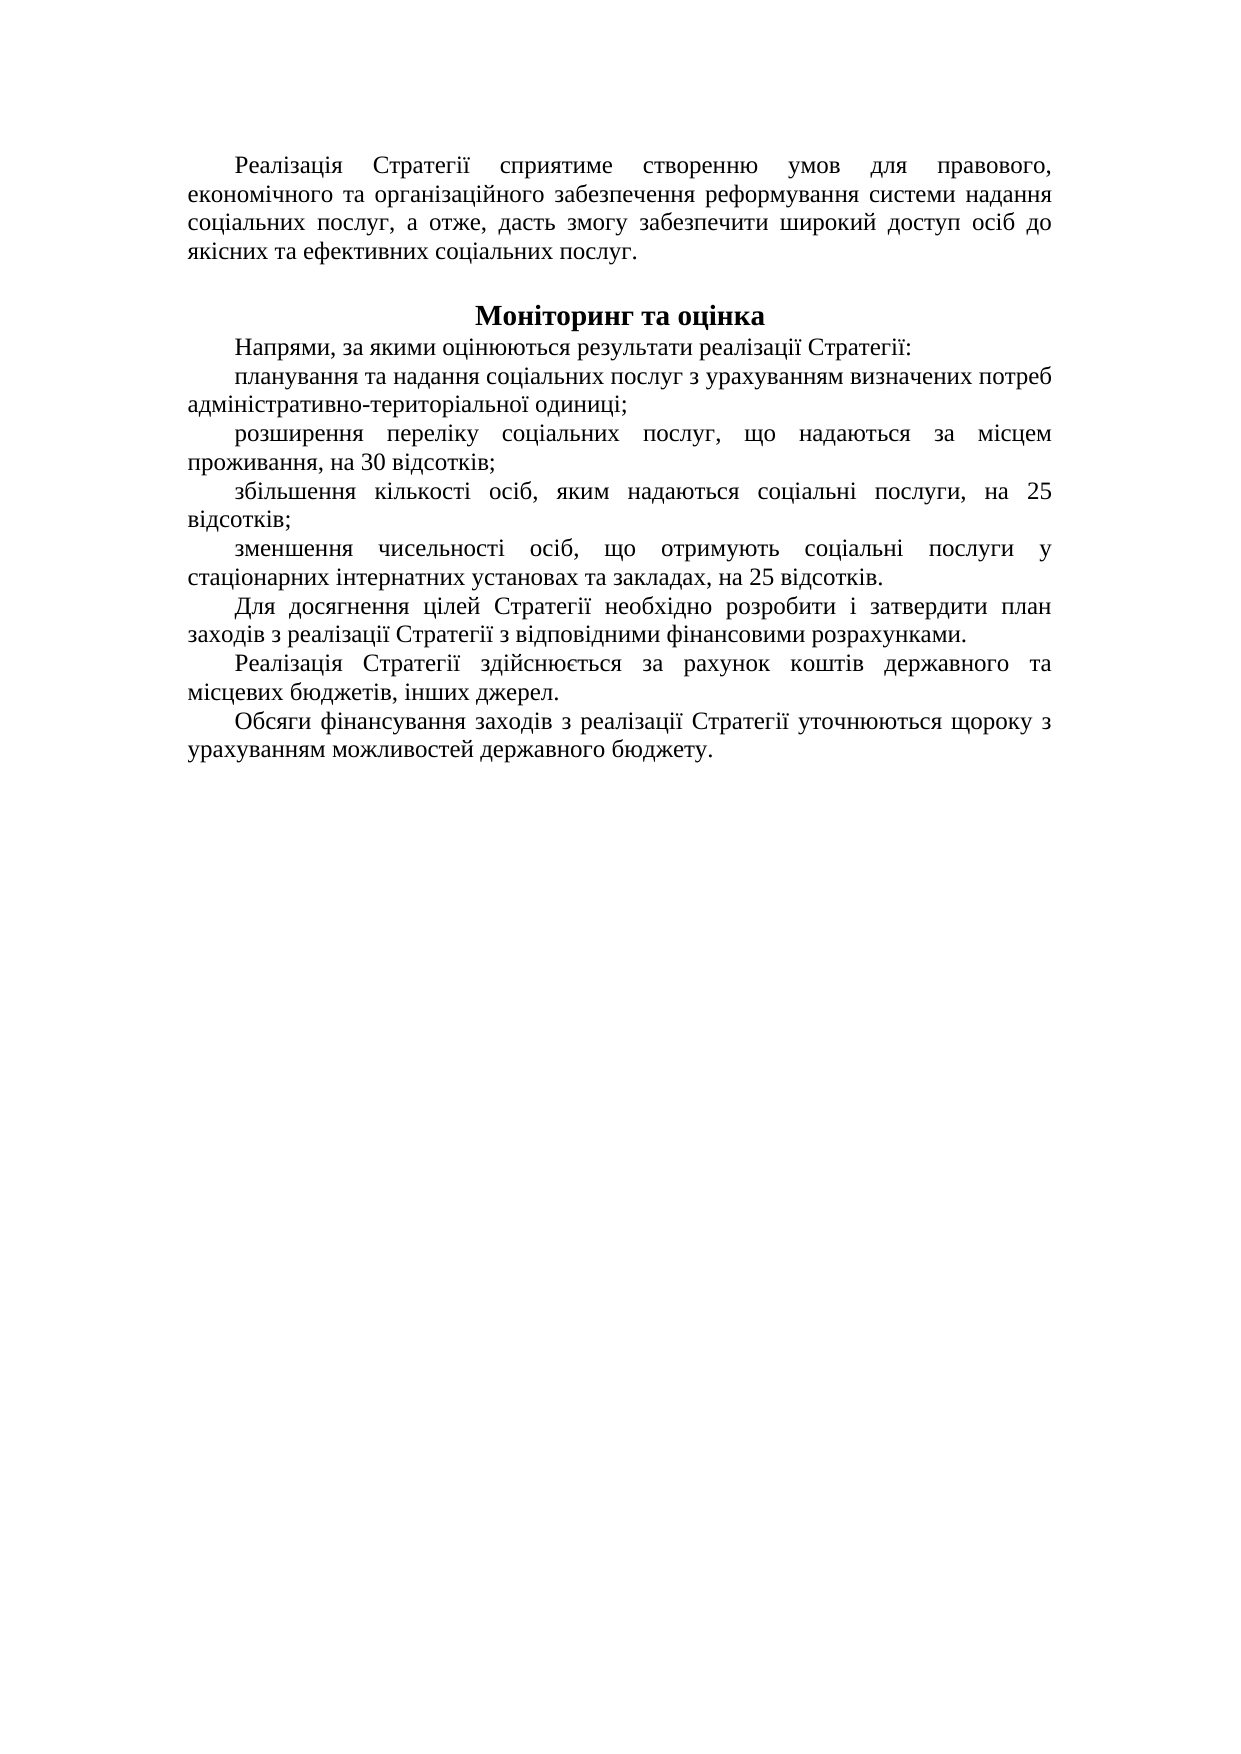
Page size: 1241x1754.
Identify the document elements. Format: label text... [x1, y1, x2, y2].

text зменшення чисельності осіб, що отримують соціальні послуги у стаціонарних інтернатних установах та закладах, на 25 відсотків. [187, 533, 1053, 591]
text Обсяги фінансування заходів з реалізації Стратегії уточнюються щороку з урахуванням можливостей державного бюджету. [187, 706, 1053, 763]
text Для досягнення цілей Стратегії необхідно розробити і затвердити план заходів з реалізації Стратегії з відповідними фінансовими розрахунками. [187, 591, 1053, 648]
text розширення переліку соціальних послуг, що надаються за місцем проживання, на 30 відсотків; [187, 418, 1053, 476]
text Реалізація Стратегії здійснюється за рахунок коштів державного та місцевих бюджетів, інших джерел. [187, 648, 1053, 706]
text Моніторинг та оцінка [234, 298, 1006, 332]
text Напрями, за якими оцінюються результати реалізації Стратегії: [187, 332, 1053, 361]
text збільшення кількості осіб, яким надаються соціальні послуги, на 25 відсотків; [187, 476, 1053, 533]
text планування та надання соціальних послуг з урахуванням визначених потреб адміністративно-територіальної одиниці; [187, 361, 1053, 418]
text Реалізація Стратегії сприятиме створенню умов для правового, економічного та організаційного забезпечення реформування системи надання соціальних послуг, а отже, дасть змогу забезпечити широкий доступ осіб до якісних та ефективних соціальних послуг. [187, 150, 1053, 265]
